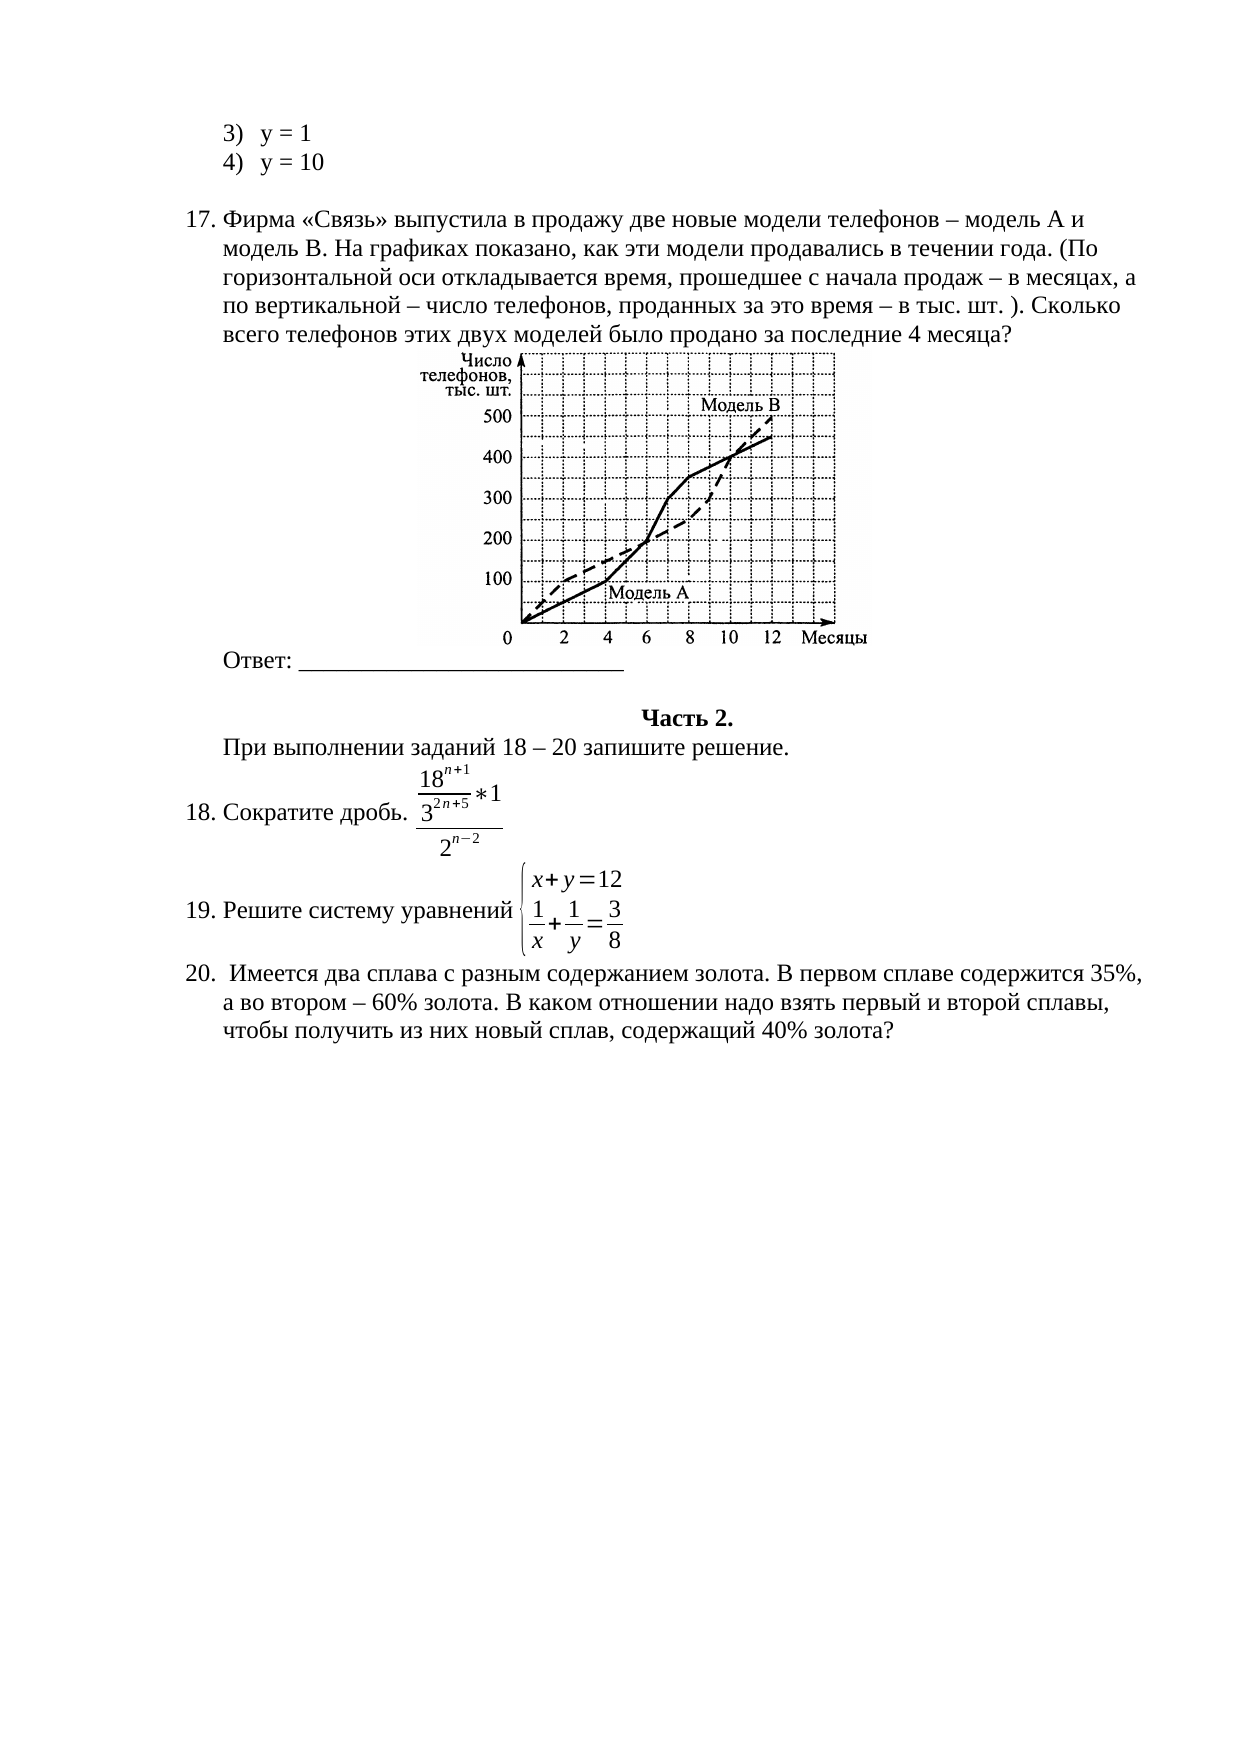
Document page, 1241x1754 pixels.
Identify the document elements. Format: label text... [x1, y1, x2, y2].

list y = 10 [223, 147, 1152, 176]
list Фирма «Связь» выпустила в продажу две новые модели телефонов – модель А и модель В. На графиках показано, как эти модели продавались в течении года. (По горизонтальной оси откладывается время, прошедшее с начала продаж – в месяцах, а по вертикальной – число телефонов, проданных за это время – в тыс. шт. ). Сколько всего телефонов этих двух моделей было продано за последние 4 месяца? [185, 204, 1152, 348]
subtitle Сократите дробь. [185, 761, 1152, 861]
picture [417, 348, 873, 646]
list При выполнении заданий 18 – 20 запишите решение. [223, 732, 1152, 761]
list Имеется два сплава с разным содержанием золота. В первом сплаве содержится 35%, а во втором – 60% золота. В каком отношении надо взять первый и второй сплавы, чтобы получить из них новый сплав, содержащий 40% золота? [185, 958, 1152, 1044]
list Часть 2. [223, 703, 1152, 732]
subtitle Решите систему уравнений [185, 861, 1152, 958]
list Ответ: __________________________ [223, 646, 1152, 674]
list y = 1 [223, 118, 1152, 147]
